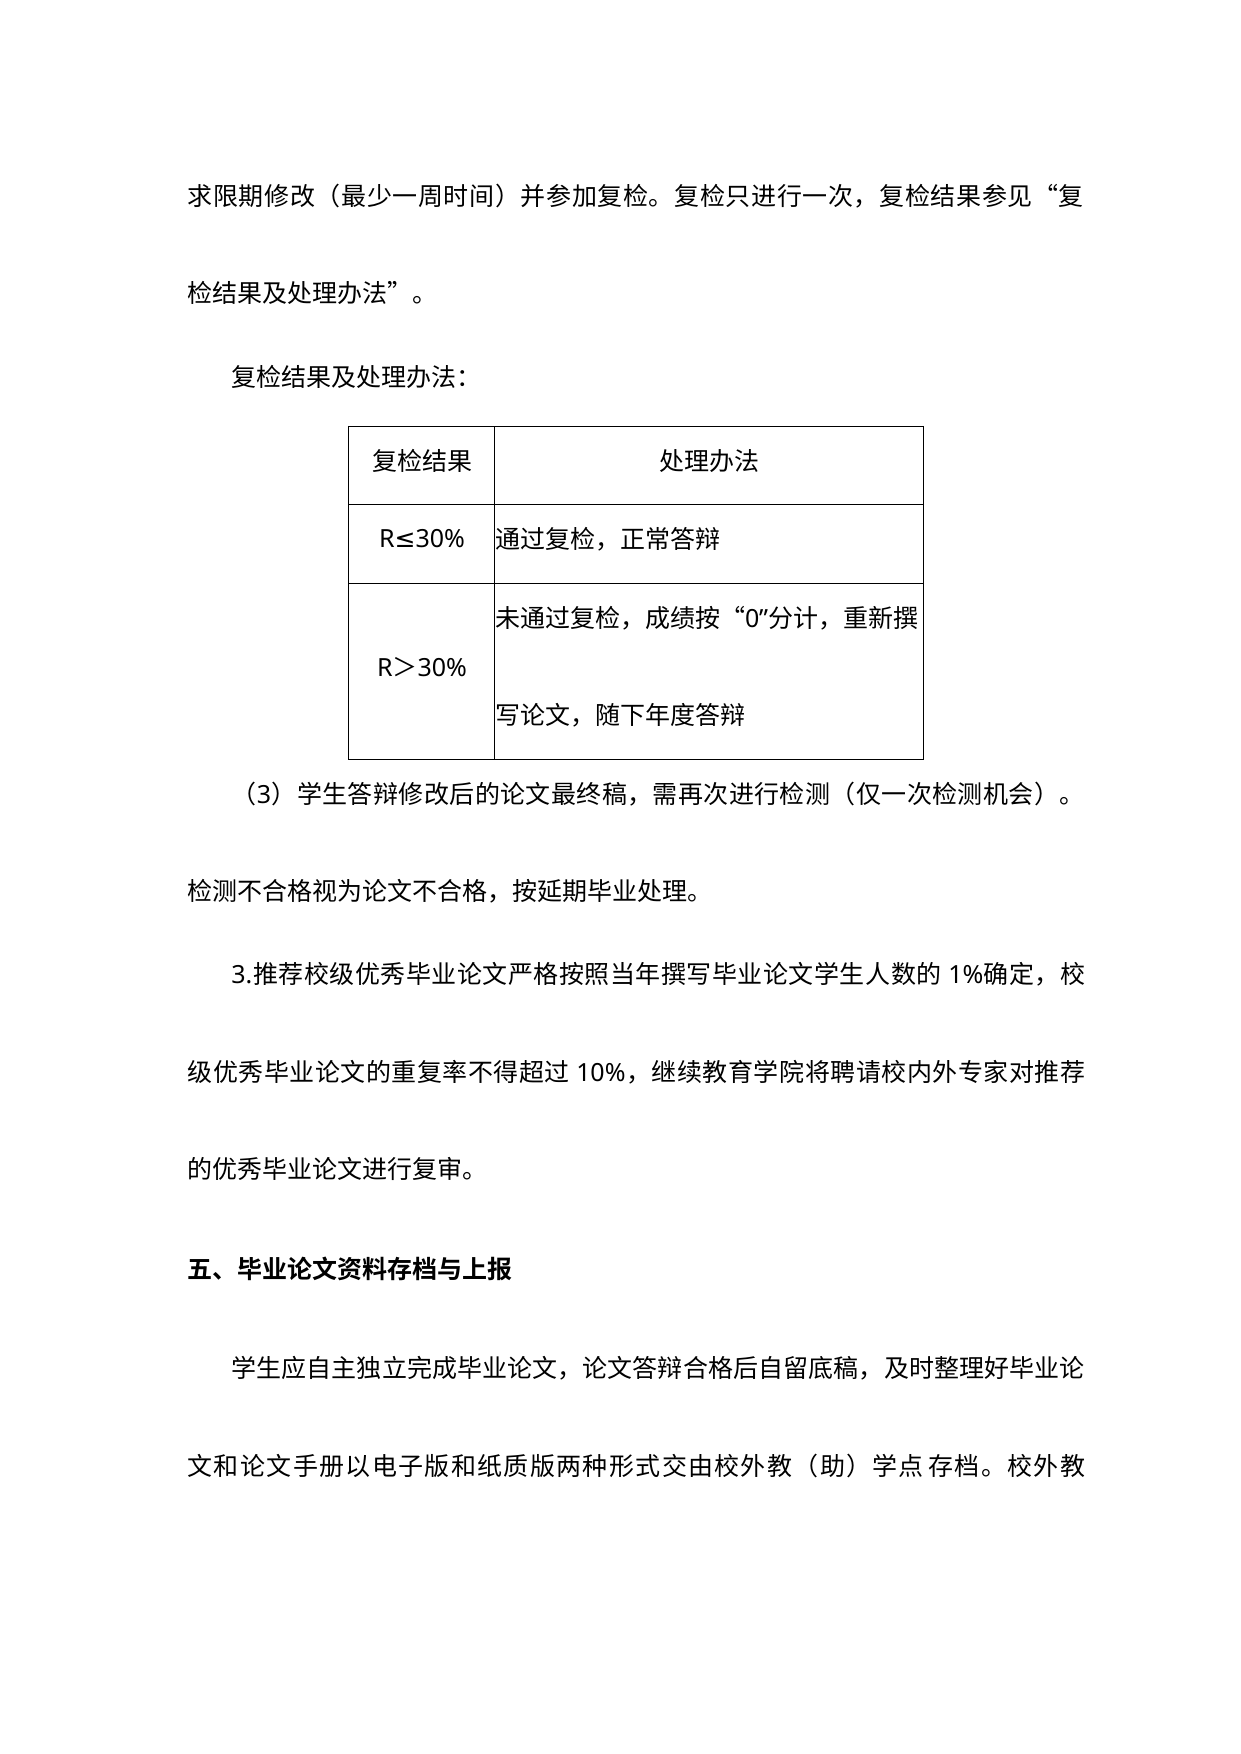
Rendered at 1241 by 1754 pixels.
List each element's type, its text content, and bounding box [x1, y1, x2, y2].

table_cell R≤30% [349, 505, 494, 583]
table_cell R＞30% [349, 584, 494, 759]
table_cell 通过复检，正常答辩 [495, 505, 923, 583]
table_header 处理办法 [495, 427, 923, 504]
table_cell 未通过复检，成绩按“0”分计，重新撰写论文，随下年度答辩 [495, 584, 923, 759]
text 复检结果及处理办法： [187, 343, 1085, 408]
text （3）学生答辩修改后的论文最终稿，需再次进行检测（仅一次检测机会）。检测不合格视为论文不合格，按延期毕业处理。 [187, 760, 1085, 922]
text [187, 162, 1085, 324]
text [187, 1334, 1085, 1497]
text 3.推荐校级优秀毕业论文严格按照当年撰写毕业论文学生人数的1%确定，校级优秀毕业论文的重复率不得超过10%，继续教育学院将聘请校内外专家对推荐的优秀毕业论文进行复审。 [187, 941, 1085, 1201]
list 毕业论文资料存档与上报 [187, 1235, 1085, 1300]
table_header 复检结果 [349, 427, 494, 504]
